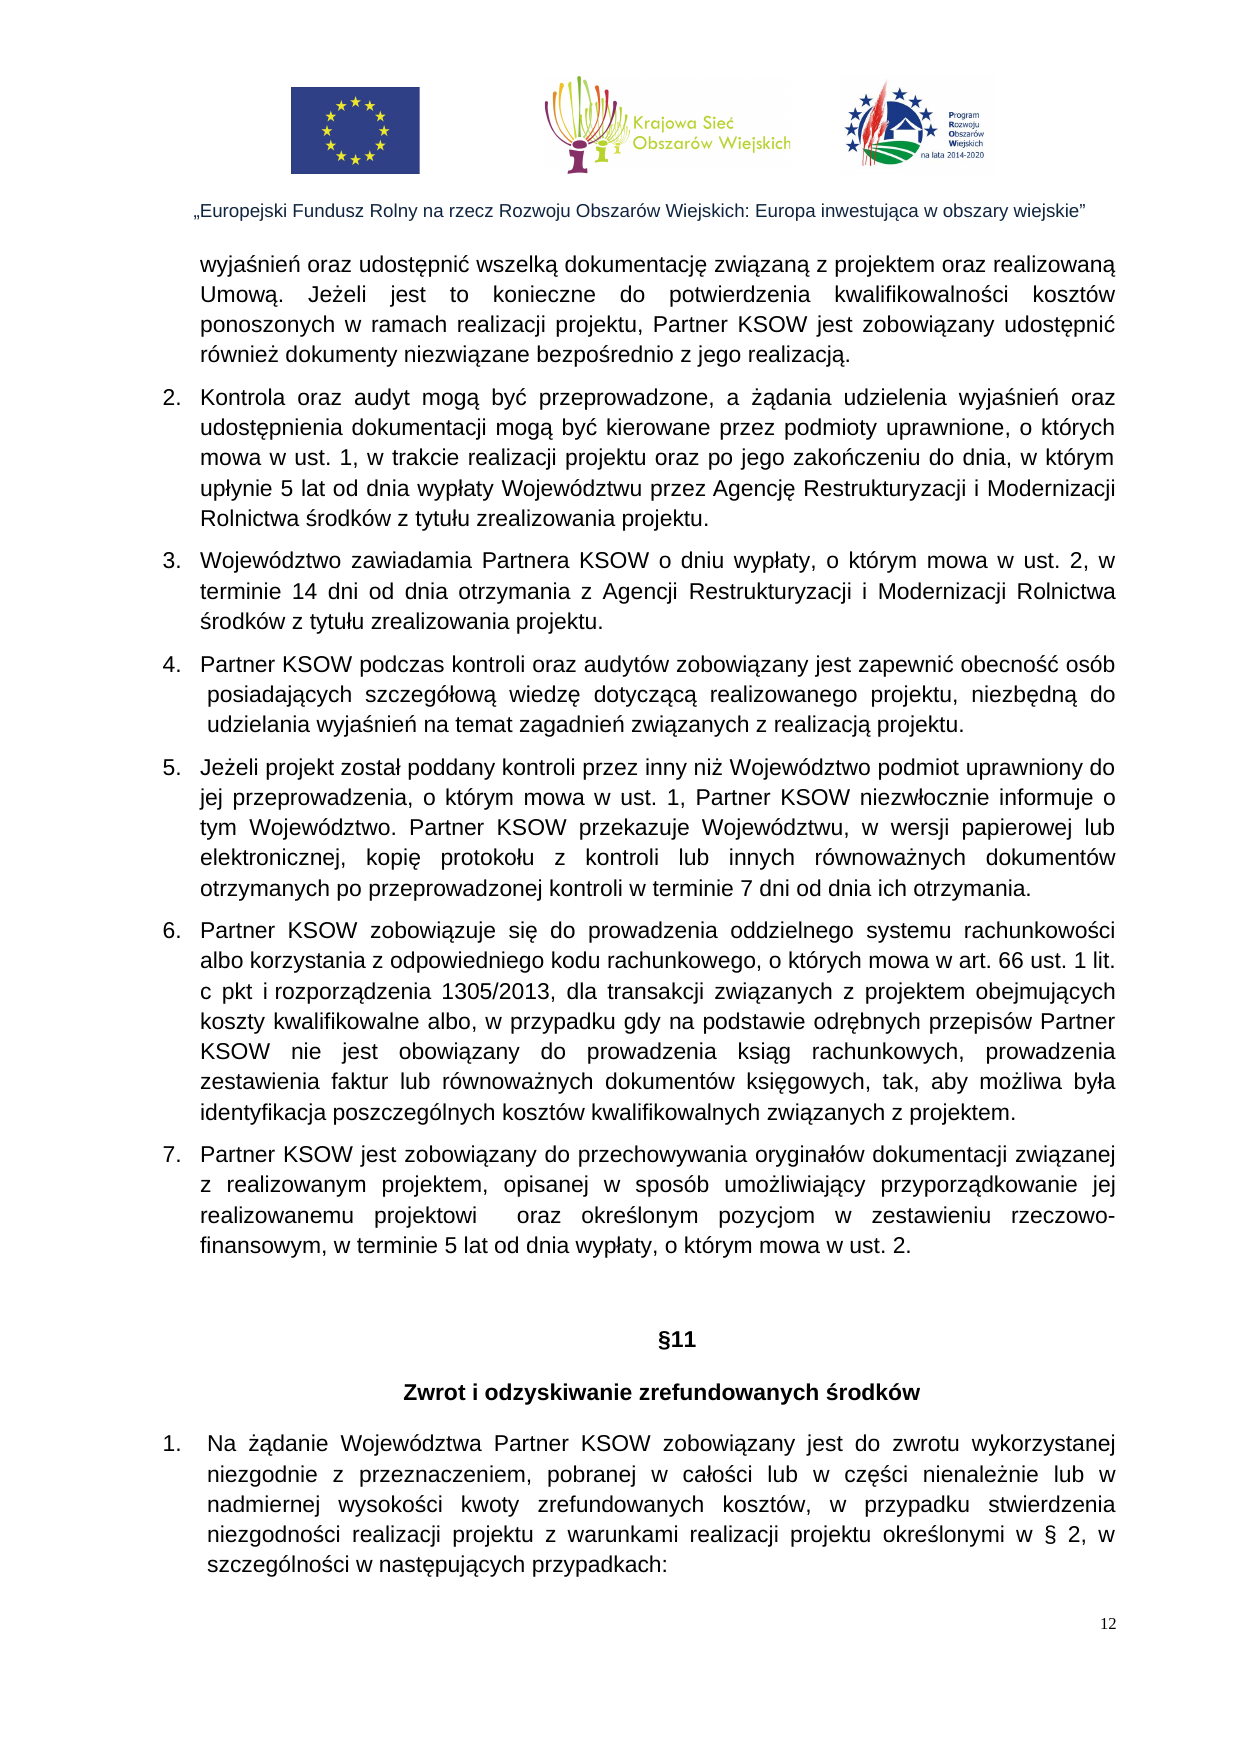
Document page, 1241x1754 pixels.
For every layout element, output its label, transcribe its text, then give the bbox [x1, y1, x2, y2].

picture [544, 76, 790, 174]
list Zwrot i odzyskiwanie zrefundowanych środków [207, 1378, 1116, 1405]
picture [838, 74, 995, 174]
picture [291, 87, 420, 174]
list Partner KSOW zobowiązuje się do prowadzenia oddzielnego systemu rachunkowości albo korzystania z odpowiedniego kodu rachunkowego, o których mowa w art. 66 ust. 1 lit. c pkt i rozporządzenia 1305/2013, dla transakcji związanych z projektem obejmujących koszty kwalifikowalne albo, w przypadku gdy na podstawie odrębnych przepisów Partner KSOW nie jest obowiązany do prowadzenia ksiąg rachunkowych, prowadzenia zestawienia faktur lub równoważnych dokumentów księgowych, tak, aby możliwa była identyfikacja poszczególnych kosztów kwalifikowalnych związanych z projektem. [162, 917, 1116, 1125]
list Partner KSOW jest zobowiązany do przechowywania oryginałów dokumentacji związanej z realizowanym projektem, opisanej w sposób umożliwiający przyporządkowanie jej realizowanemu projektowi oraz określonym pozycjom w zestawieniu rzeczowo-finansowym, w terminie 5 lat od dnia wypłaty, o którym mowa w ust. 2. [162, 1141, 1116, 1258]
list §11 [237, 1326, 1116, 1353]
list Województwo zawiadamia Partnera KSOW o dniu wypłaty, o którym mowa w ust. 2, w terminie 14 dni od dnia otrzymania z Agencji Restrukturyzacji i Modernizacji Rolnictwa środków z tytułu zrealizowania projektu. [162, 547, 1116, 634]
list Jeżeli projekt został poddany kontroli przez inny niż Województwo podmiot uprawniony do jej przeprowadzenia, o którym mowa w ust. 1, Partner KSOW niezwłocznie informuje o tym Województwo. Partner KSOW przekazuje Województwu, w wersji papierowej lub elektronicznej, kopię protokołu z kontroli lub innych równoważnych dokumentów otrzymanych po przeprowadzonej kontroli w terminie 7 dni od dnia ich otrzymania. [162, 754, 1116, 901]
list Kontrola oraz audyt mogą być przeprowadzone, a żądania udzielenia wyjaśnień oraz udostępnienia dokumentacji mogą być kierowane przez podmioty uprawnione, o których mowa w ust. 1, w trakcie realizacji projektu oraz po jego zakończeniu do dnia, w którym upłynie 5 lat od dnia wypłaty Województwu przez Agencję Restrukturyzacji i Modernizacji Rolnictwa środków z tytułu zrealizowania projektu. [162, 384, 1116, 531]
list Na żądanie Województwa Partner KSOW zobowiązany jest do zwrotu wykorzystanej niezgodnie z przeznaczeniem, pobranej w całości lub w części nienależnie lub w nadmiernej wysokości kwoty zrefundowanych kosztów, w przypadku stwierdzenia niezgodności realizacji projektu z warunkami realizacji projektu określonymi w § 2, w szczególności w następujących przypadkach: [162, 1430, 1116, 1578]
list Partner KSOW podczas kontroli oraz audytów zobowiązany jest zapewnić obecność osób posiadających szczegółową wiedzę dotyczącą realizowanego projektu, niezbędną do udzielania wyjaśnień na temat zagadnień związanych z realizacją projektu. [162, 651, 1116, 737]
